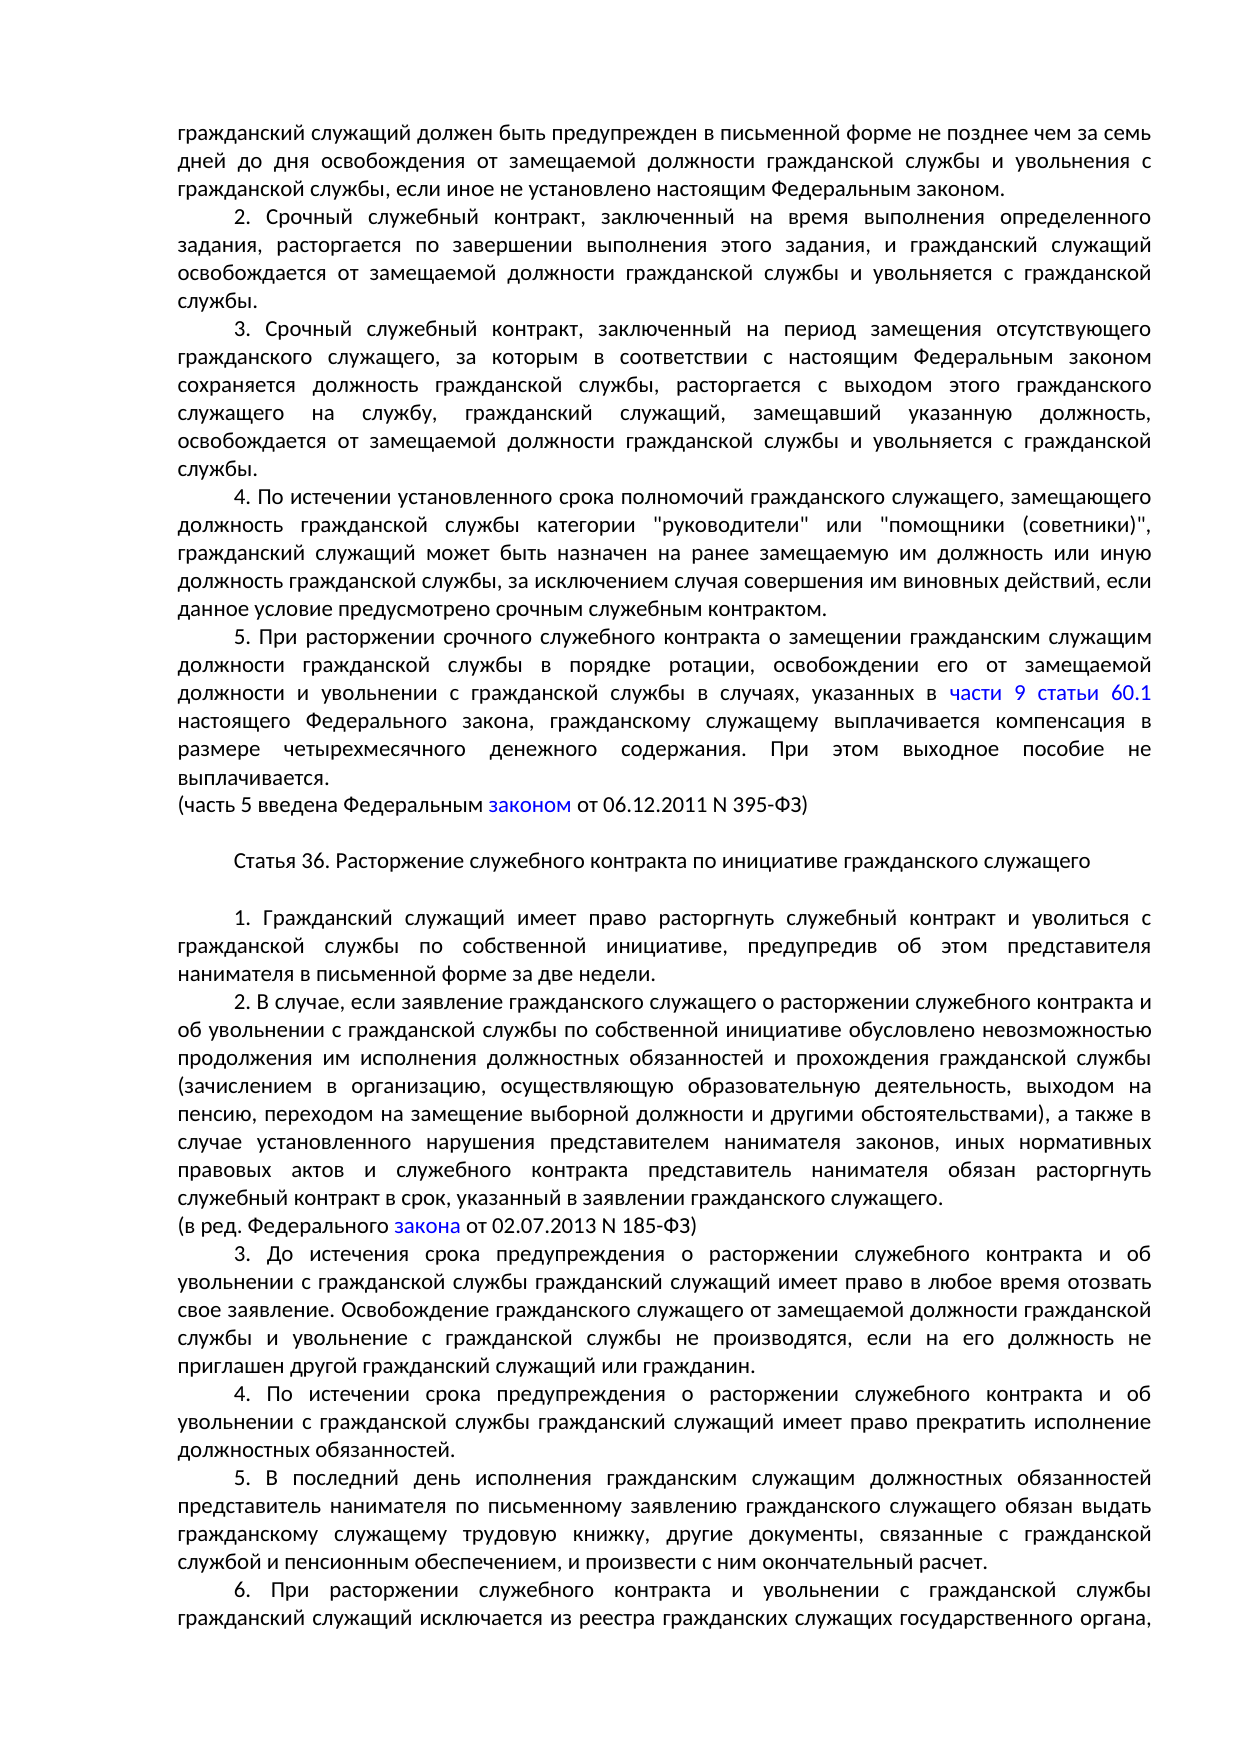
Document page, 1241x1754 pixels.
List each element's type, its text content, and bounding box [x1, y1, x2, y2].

text 3. Срочный служебный контракт, заключенный на период замещения отсутствующего гражданского служащего, за которым в соответствии с настоящим Федеральным законом сохраняется должность гражданской службы, расторгается с выходом этого гражданского служащего на службу, гражданский служащий, замещавший указанную должность, освобождается от замещаемой должности гражданской службы и увольняется с гражданской службы. [177, 314, 1152, 482]
text (часть 5 введена Федеральным законом от 06.12.2011 N 395-ФЗ) [177, 791, 1152, 819]
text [177, 1575, 1152, 1631]
text 4. По истечении срока предупреждения о расторжении служебного контракта и об увольнении с гражданской службы гражданский служащий имеет право прекратить исполнение должностных обязанностей. [177, 1379, 1152, 1463]
text 2. В случае, если заявление гражданского служащего о расторжении служебного контракта и об увольнении с гражданской службы по собственной инициативе обусловлено невозможностью продолжения им исполнения должностных обязанностей и прохождения гражданской службы (зачислением в организацию, осуществляющую образовательную деятельность, выходом на пенсию, переходом на замещение выборной должности и другими обстоятельствами), а также в случае установленного нарушения представителем нанимателя законов, иных нормативных правовых актов и служебного контракта представитель нанимателя обязан расторгнуть служебный контракт в срок, указанный в заявлении гражданского служащего. [177, 987, 1152, 1211]
text 4. По истечении установленного срока полномочий гражданского служащего, замещающего должность гражданской службы категории "руководители" или "помощники (советники)", гражданский служащий может быть назначен на ранее замещаемую им должность или иную должность гражданской службы, за исключением случая совершения им виновных действий, если данное условие предусмотрено срочным служебным контрактом. [177, 482, 1152, 622]
text Статья 36. Расторжение служебного контракта по инициативе гражданского служащего [177, 847, 1152, 875]
text 3. До истечения срока предупреждения о расторжении служебного контракта и об увольнении с гражданской службы гражданский служащий имеет право в любое время отозвать свое заявление. Освобождение гражданского служащего от замещаемой должности гражданской службы и увольнение с гражданской службы не производятся, если на его должность не приглашен другой гражданский служащий или гражданин. [177, 1239, 1152, 1379]
text (в ред. Федерального закона от 02.07.2013 N 185-ФЗ) [177, 1211, 1152, 1239]
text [177, 118, 1152, 202]
text 1. Гражданский служащий имеет право расторгнуть служебный контракт и уволиться с гражданской службы по собственной инициативе, предупредив об этом представителя нанимателя в письменной форме за две недели. [177, 903, 1152, 987]
text 5. При расторжении срочного служебного контракта о замещении гражданским служащим должности гражданской службы в порядке ротации, освобождении его от замещаемой должности и увольнении с гражданской службы в случаях, указанных в части 9 статьи 60.1 настоящего Федерального закона, гражданскому служащему выплачивается компенсация в размере четырехмесячного денежного содержания. При этом выходное пособие не выплачивается. [177, 622, 1152, 791]
text 5. В последний день исполнения гражданским служащим должностных обязанностей представитель нанимателя по письменному заявлению гражданского служащего обязан выдать гражданскому служащему трудовую книжку, другие документы, связанные с гражданской службой и пенсионным обеспечением, и произвести с ним окончательный расчет. [177, 1463, 1152, 1575]
text 2. Срочный служебный контракт, заключенный на время выполнения определенного задания, расторгается по завершении выполнения этого задания, и гражданский служащий освобождается от замещаемой должности гражданской службы и увольняется с гражданской службы. [177, 202, 1152, 314]
